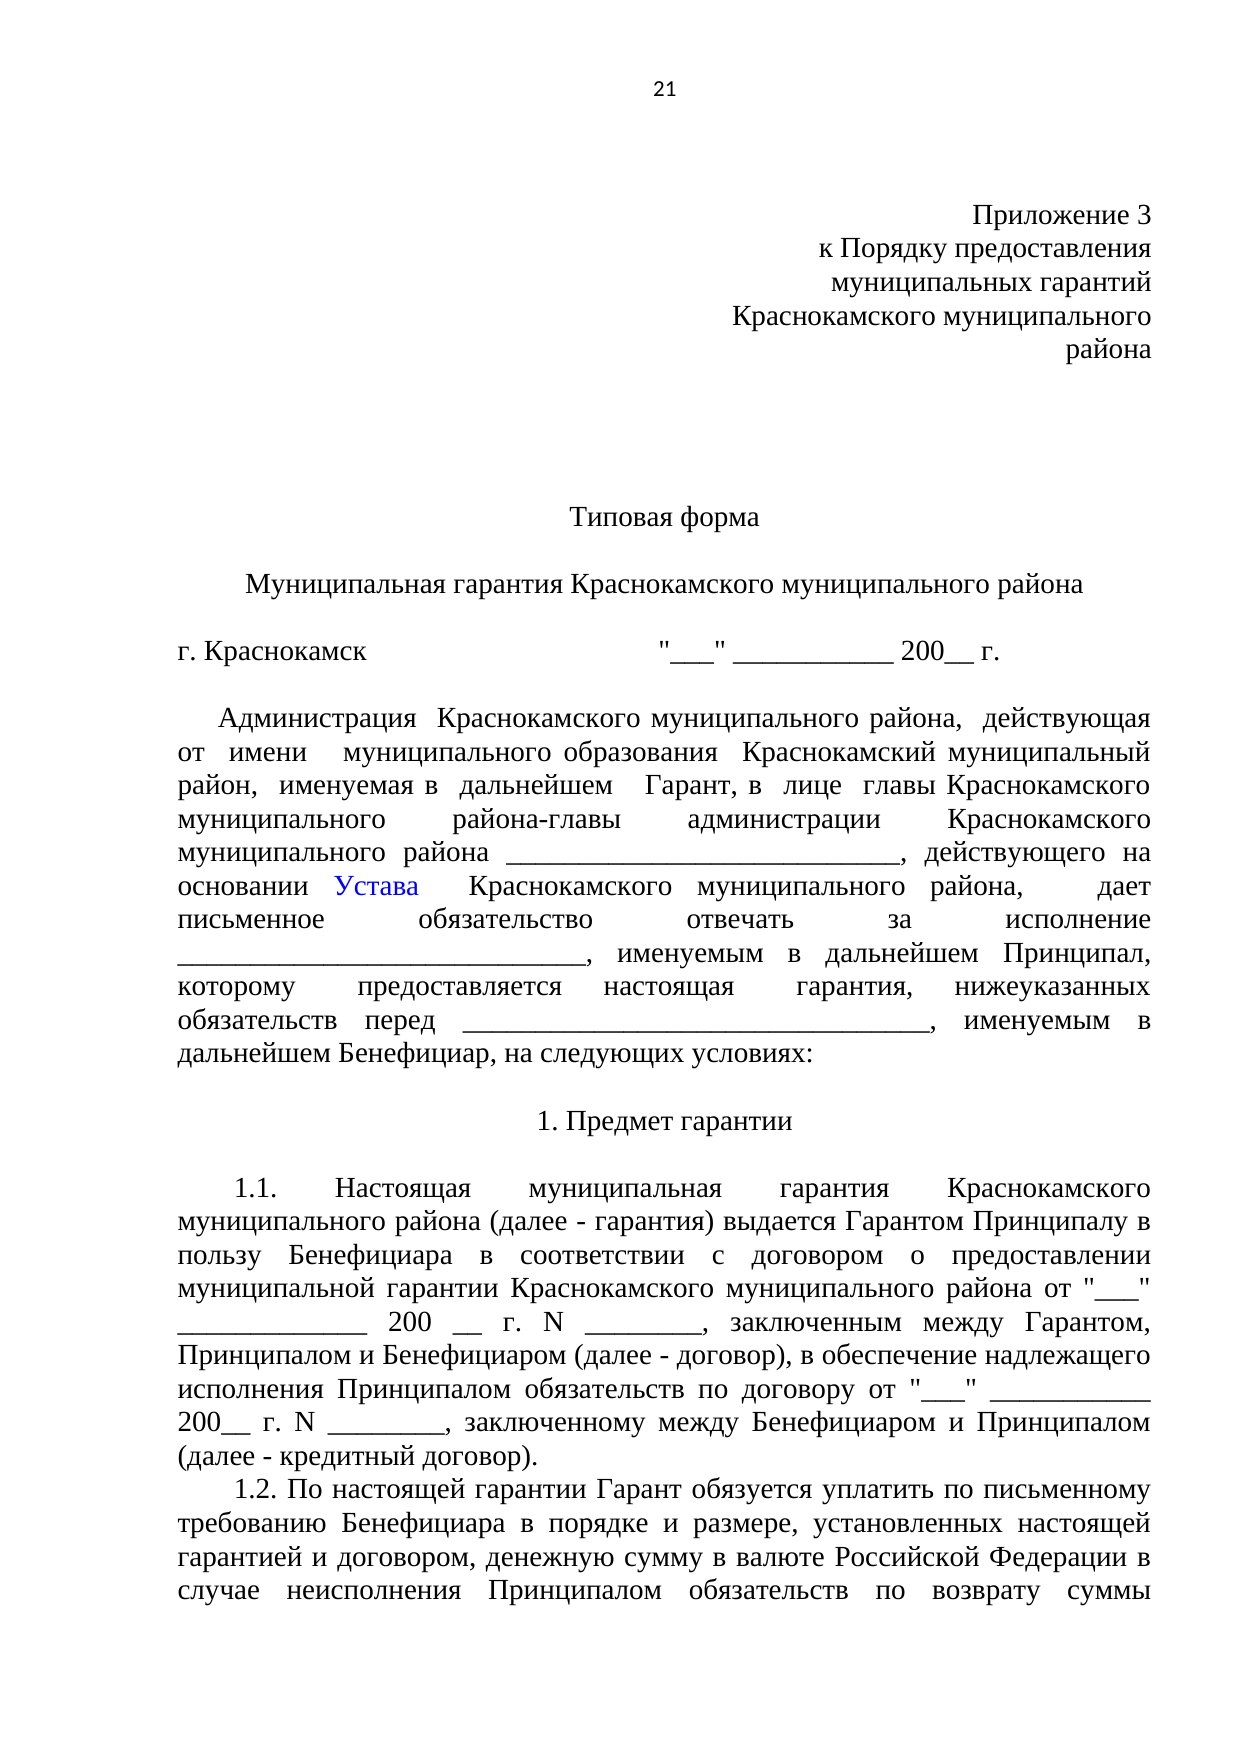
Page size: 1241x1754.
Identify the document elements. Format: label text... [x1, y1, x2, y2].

text муниципальных гарантий [177, 264, 1152, 298]
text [177, 1472, 1152, 1606]
text Муниципальная гарантия Краснокамского муниципального района [177, 566, 1152, 599]
text 1.1. Настоящая муниципальная гарантия Краснокамского муниципального района (далее - гарантия) выдается Гарантом Принципалу в пользу Бенефициара в соответствии с договором о предоставлении муниципальной гарантии Краснокамского муниципального района от "___" _____________ 200 __ г. N ________, заключенным между Гарантом, Принципалом и Бенефициаром (далее - договор), в обеспечение надлежащего исполнения Принципалом обязательств по договору от "___" ___________ 200__ г. N ________, заключенному между Бенефициаром и Принципалом (далее - кредитный договор). [177, 1170, 1152, 1472]
text 1. Предмет гарантии [177, 1103, 1152, 1136]
text к Порядку предоставления [177, 231, 1152, 264]
text Администрация Краснокамского муниципального района, действующая от имени муниципального образования Краснокамский муниципальный район, именуемая в дальнейшем Гарант, в лице главы Краснокамского муниципального района-главы администрации Краснокамского муниципального района ___________________________, действующего на основании Устава Краснокамского муниципального района, дает письменное обязательство отвечать за исполнение ____________________________, именуемым в дальнейшем Принципал, которому предоставляется настоящая гарантия, нижеуказанных обязательств перед ________________________________, именуемым в дальнейшем Бенефициар, на следующих условиях: [177, 700, 1152, 1069]
text Типовая форма [177, 499, 1152, 532]
text района [177, 331, 1152, 365]
text г. Краснокамск "___" ___________ 200__ г. [177, 633, 1152, 667]
text Приложение 3 [177, 197, 1152, 231]
text Краснокамского муниципального [177, 298, 1152, 331]
